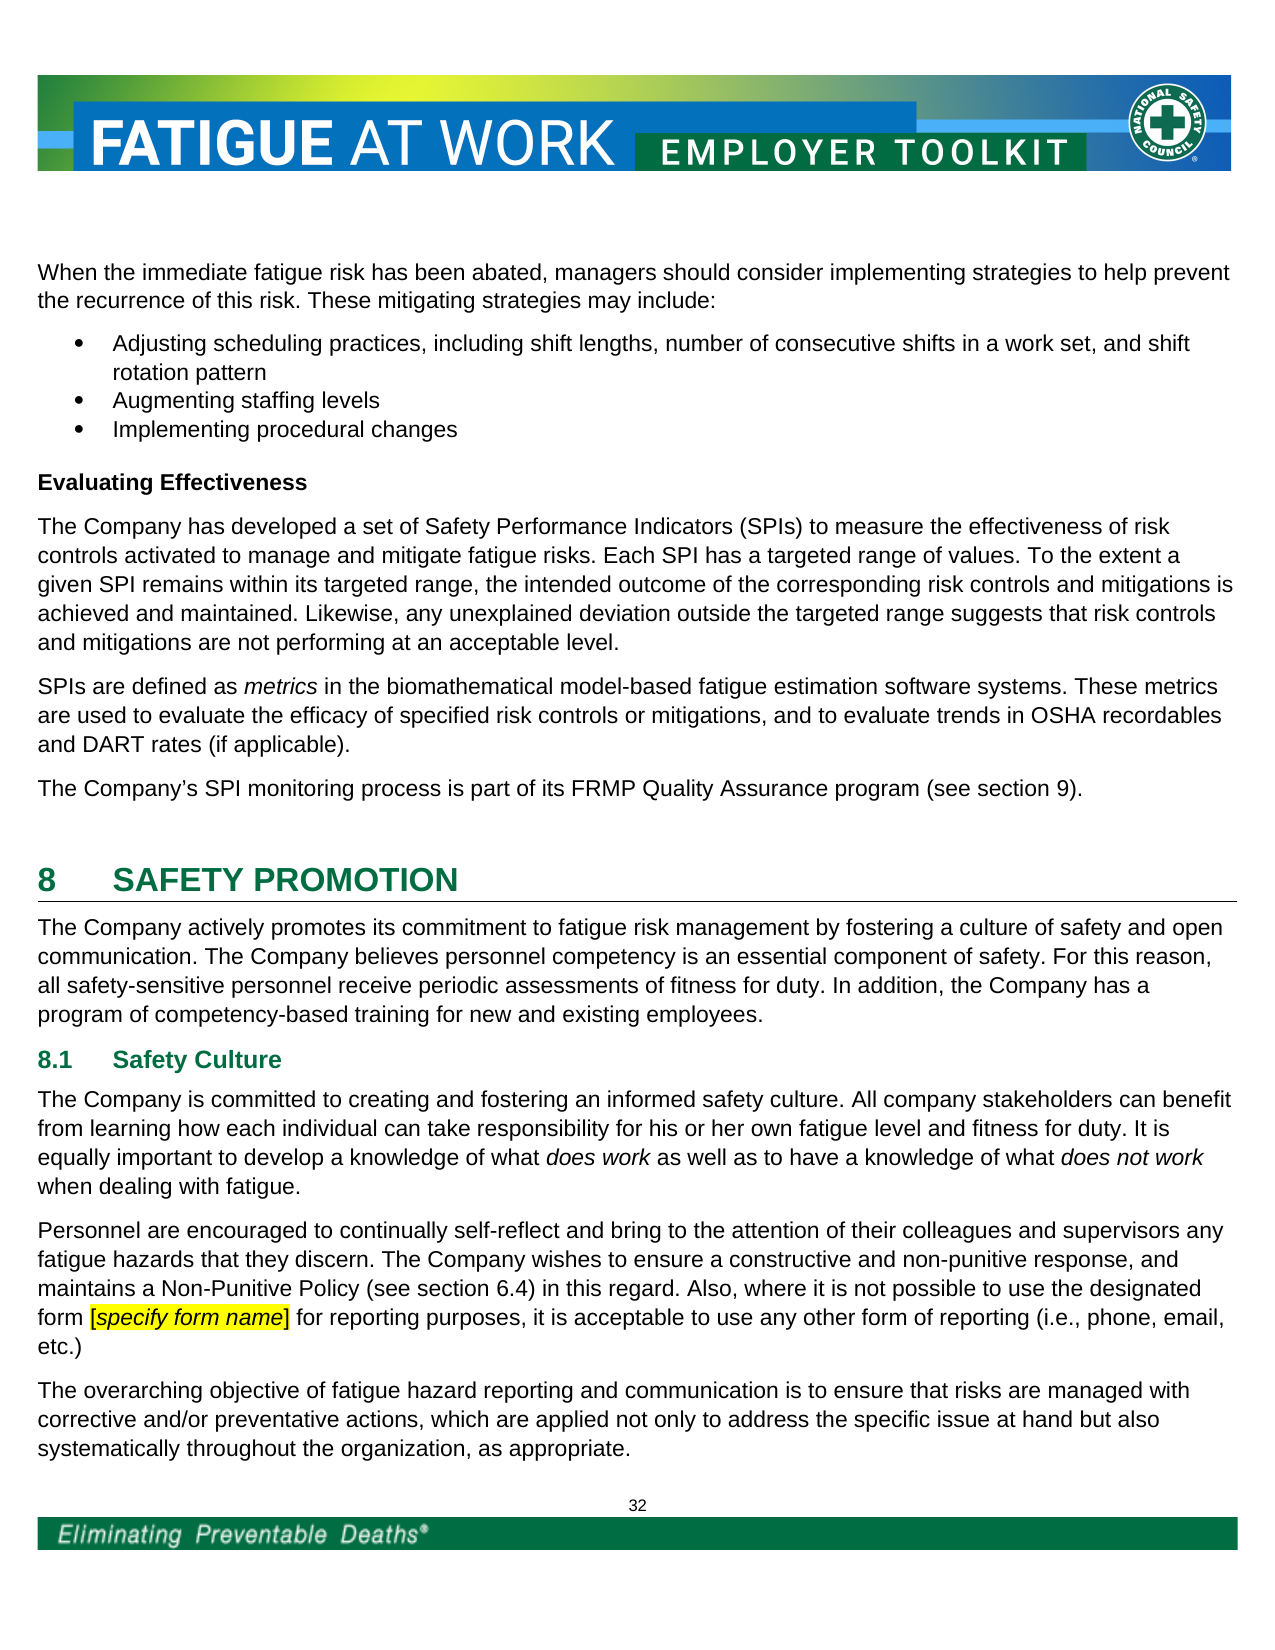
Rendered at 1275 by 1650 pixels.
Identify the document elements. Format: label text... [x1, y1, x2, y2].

text The Company has developed a set of Safety Performance Indicators (SPIs) to measure the effectiveness of risk controls activated to manage and mitigate fatigue risks. Each SPI has a targeted range of values. To the extent a given SPI remains within its targeted range, the intended outcome of the corresponding risk controls and mitigations is achieved and maintained. Likewise, any unexplained deviation outside the targeted range suggests that risk controls and mitigations are not performing at an acceptable level. [37, 513, 1237, 655]
list Safety Culture [37, 1045, 1237, 1074]
picture [37, 75, 1232, 171]
text SPIs are defined as metrics in the biomathematical model-based fatigue estimation software systems. These metrics are used to evaluate the efficacy of specified risk controls or mitigations, and to evaluate trends in OSHA recordables and DART rates (if applicable). [37, 673, 1237, 757]
list Implementing procedural changes [75, 416, 1237, 442]
text The overarching objective of fatigue hazard reporting and communication is to ensure that risks are managed with corrective and/or preventative actions, which are applied not only to address the specific issue at hand but also systematically throughout the organization, as appropriate. [37, 1377, 1237, 1461]
text Personnel are encouraged to continually self-reflect and bring to the attention of their colleagues and supervisors any fatigue hazards that they discern. The Company wishes to ensure a constructive and non-punitive response, and maintains a Non-Punitive Policy (see section 5.7) in this regard. Also, where it is not possible to use the designated form [specify form name] for reporting purposes, it is acceptable to use any other form of reporting (i.e., phone, email, etc.) [37, 1217, 1237, 1359]
text When the immediate fatigue risk has been abated, managers should consider implementing strategies to help prevent the recurrence of this risk. These mitigating strategies may include: [37, 258, 1237, 313]
list Adjusting scheduling practices, including shift lengths, number of consecutive shifts in a work set, and shift rotation pattern [75, 330, 1237, 385]
subtitle SAFETY PROMOTION [37, 860, 1237, 902]
text The Company’s SPI monitoring process is part of its FRMP Quality Assurance program (see section 8). [37, 775, 1237, 801]
list Augmenting staffing levels [75, 387, 1237, 414]
text The Company is committed to creating and fostering an informed safety culture. All company stakeholders can benefit from learning how each individual can take responsibility for his or her own fatigue level and fitness for duty. It is equally important to develop a knowledge of what does work as well as to have a knowledge of what does not work when dealing with fatigue. [37, 1086, 1237, 1199]
subtitle Evaluating Effectiveness [37, 469, 1237, 496]
text The Company actively promotes its commitment to fatigue risk management by fostering a culture of safety and open communication. The Company believes personnel competency is an essential component of safety. For this reason, all safety-sensitive personnel receive periodic assessments of fitness for duty. In addition, the Company has a program of competency-based training for new and existing employees. [37, 914, 1237, 1027]
